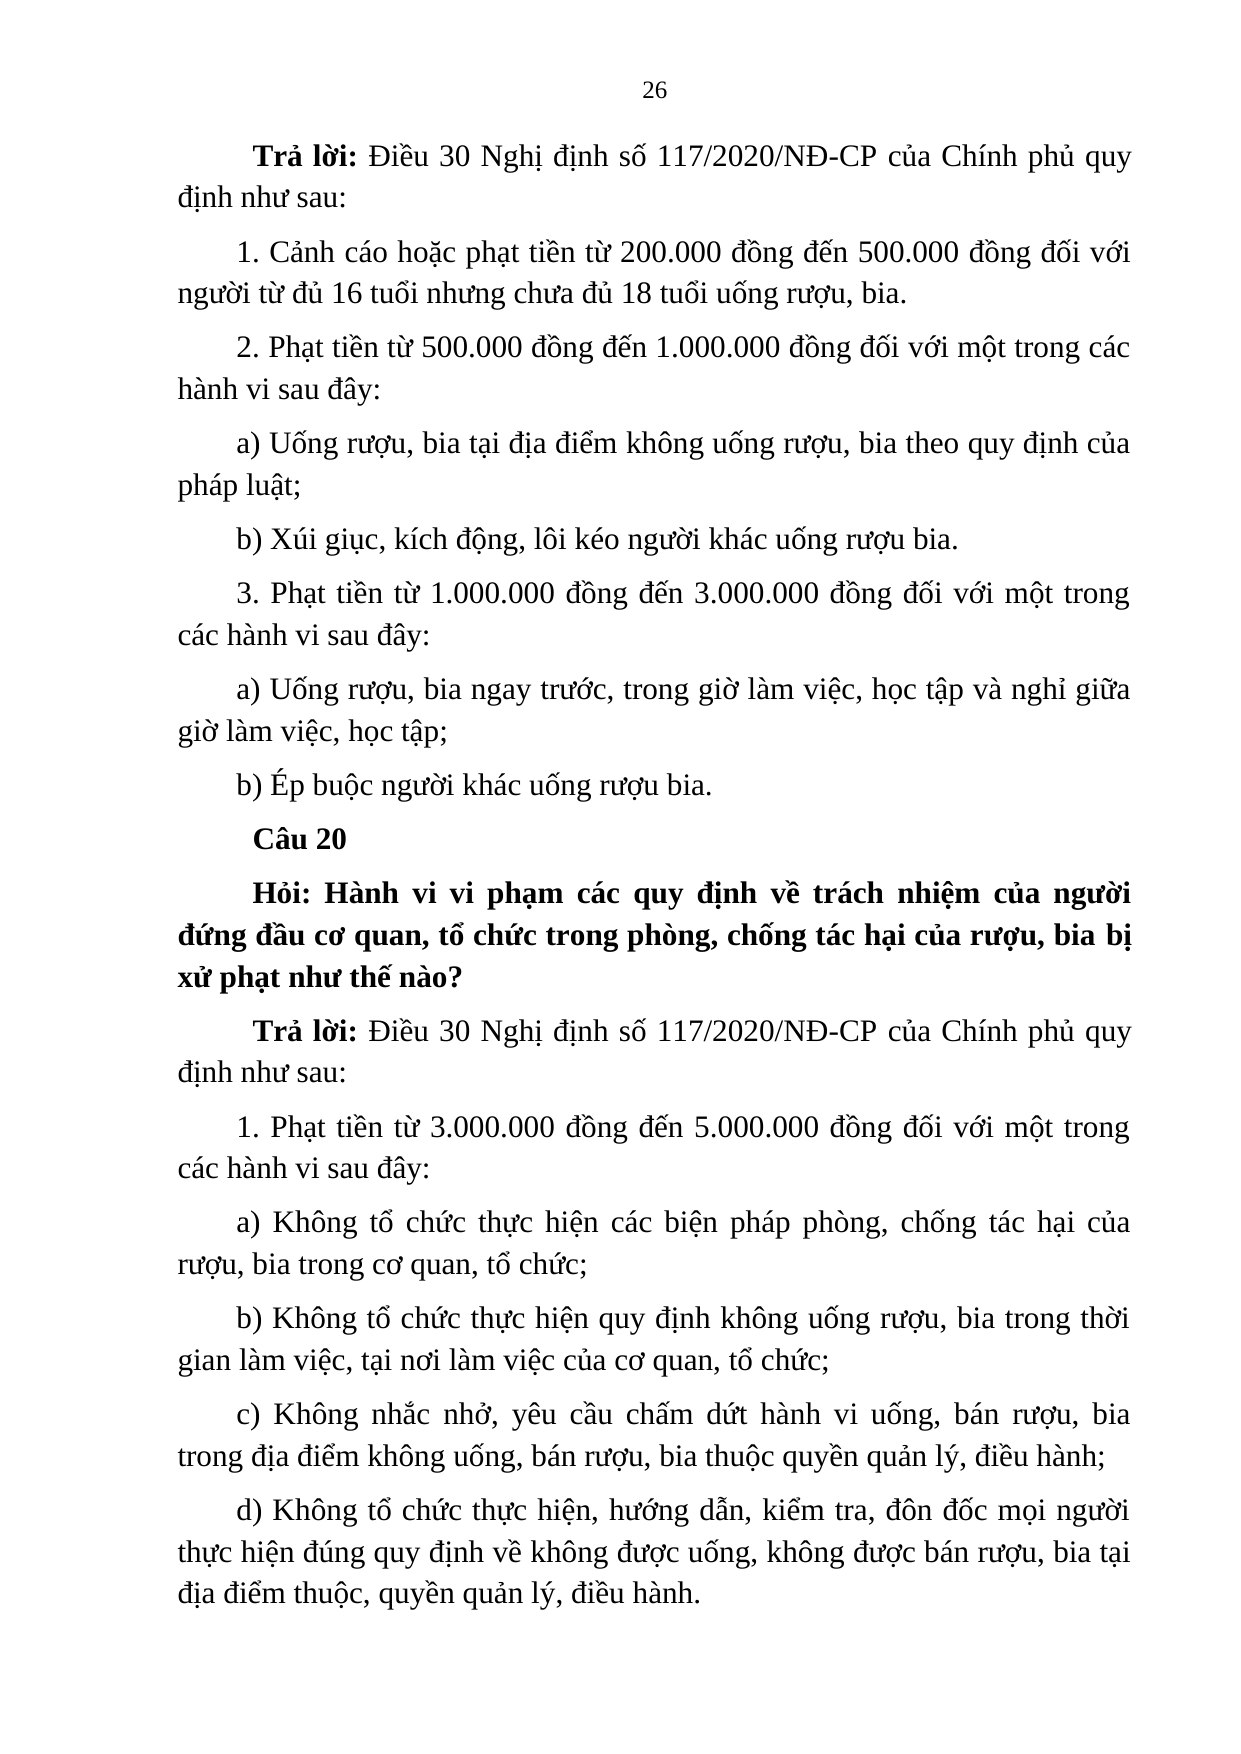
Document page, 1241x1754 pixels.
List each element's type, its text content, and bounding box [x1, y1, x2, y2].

text Trả lời: Điều 30 Nghị định số 117/2020/NĐ-CP của Chính phủ quy định như sau: [177, 133, 1132, 216]
text a) Uống rượu, bia tại địa điểm không uống rượu, bia theo quy định của pháp luật; [177, 420, 1132, 504]
text d) Không tổ chức thực hiện, hướng dẫn, kiểm tra, đôn đốc mọi người thực hiện đúng quy định về không được uống, không được bán rượu, bia tại địa điểm thuộc, quyền quản lý, điều hành. [177, 1487, 1132, 1612]
text 1. Cảnh cáo hoặc phạt tiền từ 200.000 đồng đến 500.000 đồng đối với người từ đủ 16 tuổi nhưng chưa đủ 18 tuổi uống rượu, bia. [177, 229, 1132, 312]
text a) Uống rượu, bia ngay trước, trong giờ làm việc, học tập và nghỉ giữa giờ làm việc, học tập; [177, 666, 1132, 749]
text Trả lời: Điều 30 Nghị định số 117/2020/NĐ-CP của Chính phủ quy định như sau: [177, 1008, 1132, 1091]
text c) Không nhắc nhở, yêu cầu chấm dứt hành vi uống, bán rượu, bia trong địa điểm không uống, bán rượu, bia thuộc quyền quản lý, điều hành; [177, 1391, 1132, 1474]
text 2. Phạt tiền từ 500.000 đồng đến 1.000.000 đồng đối với một trong các hành vi sau đây: [177, 324, 1132, 408]
text a) Không tổ chức thực hiện các biện pháp phòng, chống tác hại của rượu, bia trong cơ quan, tổ chức; [177, 1199, 1132, 1283]
text b) Ép buộc người khác uống rượu bia. [177, 762, 1132, 804]
text Câu 20 [177, 816, 1132, 858]
text 3. Phạt tiền từ 1.000.000 đồng đến 3.000.000 đồng đối với một trong các hành vi sau đây: [177, 570, 1132, 654]
text b) Xúi giục, kích động, lôi kéo người khác uống rượu bia. [177, 516, 1132, 558]
text b) Không tổ chức thực hiện quy định không uống rượu, bia trong thời gian làm việc, tại nơi làm việc của cơ quan, tổ chức; [177, 1295, 1132, 1379]
text 1. Phạt tiền từ 3.000.000 đồng đến 5.000.000 đồng đối với một trong các hành vi sau đây: [177, 1104, 1132, 1187]
text Hỏi: Hành vi vi phạm các quy định về trách nhiệm của người đứng đầu cơ quan, tổ chức trong phòng, chống tác hại của rượu, bia bị xử phạt như thế nào? [177, 870, 1132, 995]
